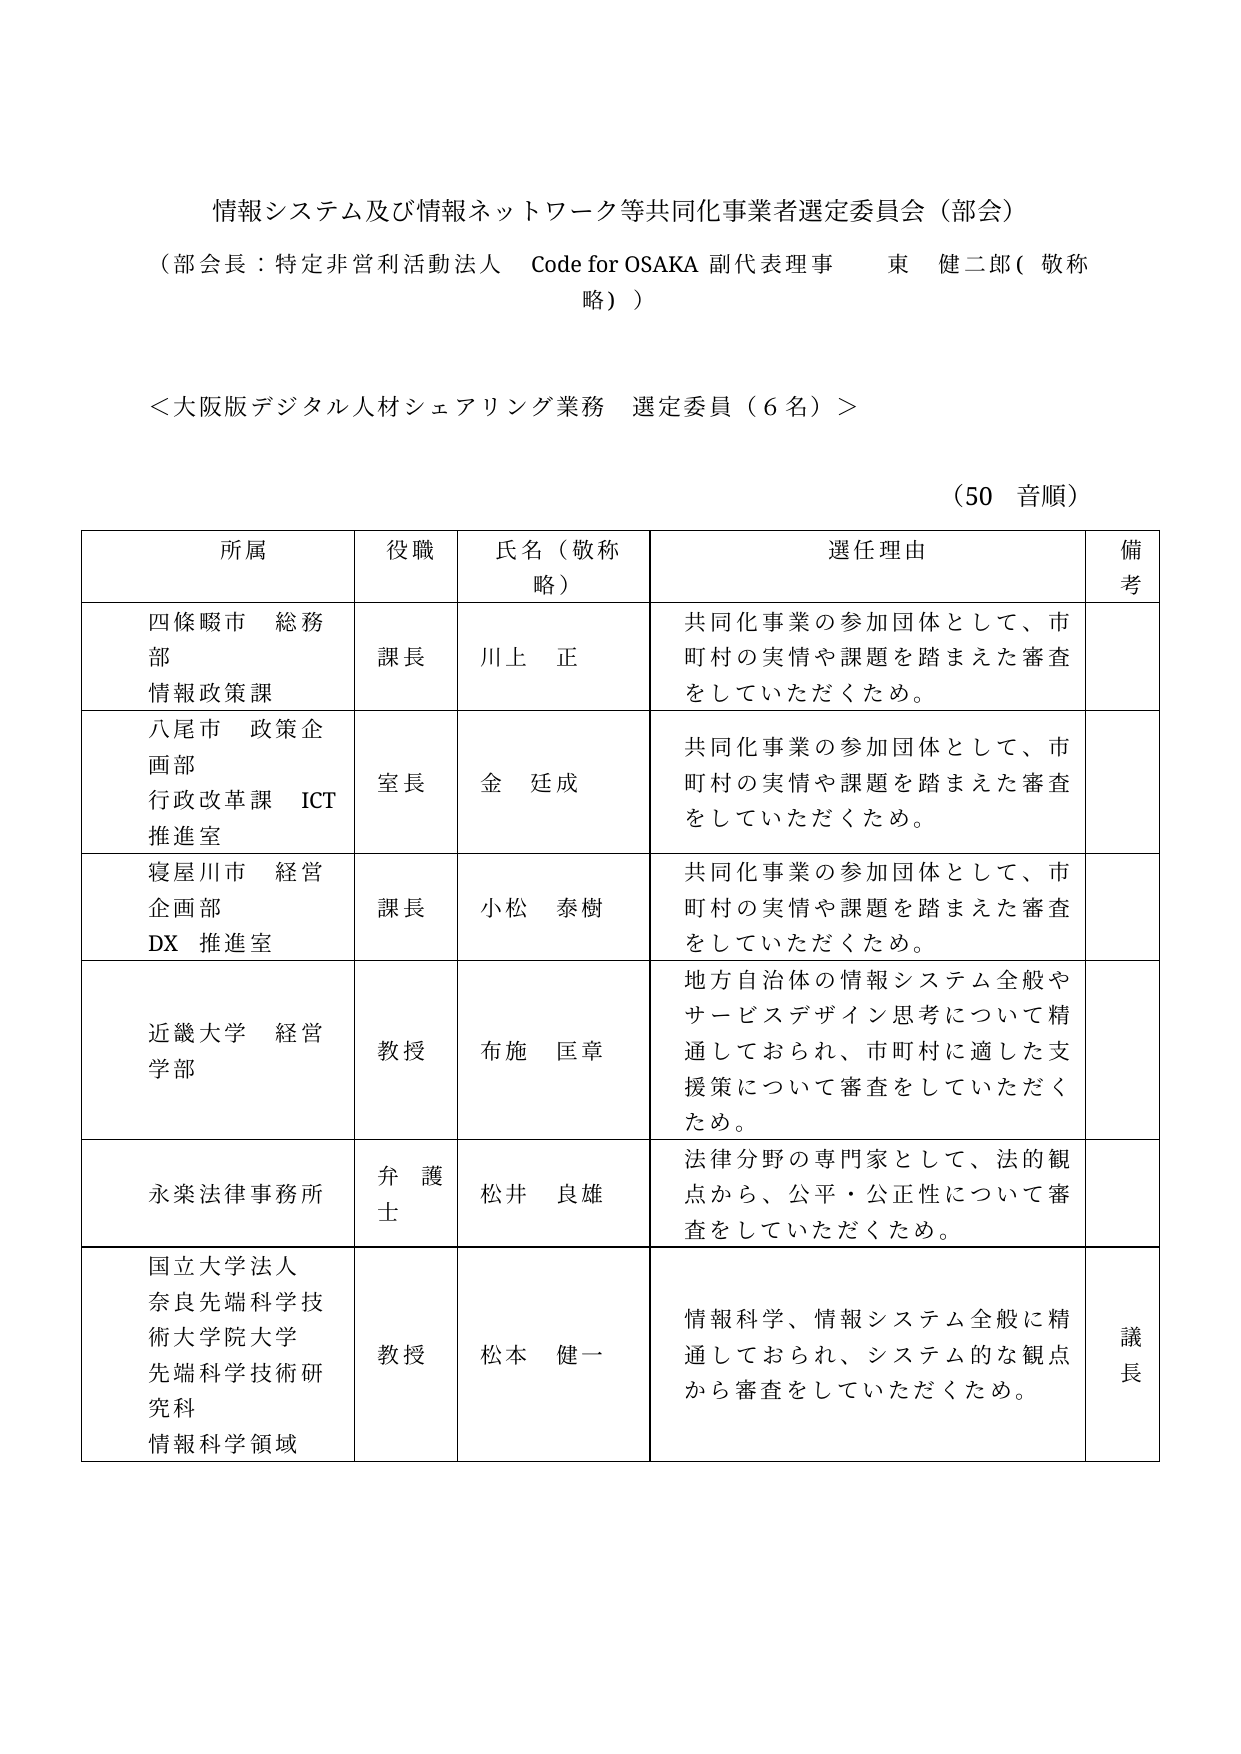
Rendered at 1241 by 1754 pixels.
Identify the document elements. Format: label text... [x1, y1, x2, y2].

table_cell 松井 良雄 [458, 1140, 649, 1246]
table_header 所属 [82, 531, 354, 602]
text 情報システム及び情報ネットワーク等共同化事業者選定委員会（部会） [148, 174, 1092, 246]
table_cell 八尾市 政策企画部 行政改革課 ICT推進室 [82, 711, 354, 853]
table_cell 布施 匡章 [458, 961, 649, 1139]
table_cell 寝屋川市 経営企画部 DX推進室 [82, 854, 354, 960]
table_cell [1086, 711, 1159, 853]
table_cell 共同化事業の参加団体として、市町村の実情や課題を踏まえた審査をしていただくため。 [651, 854, 1085, 960]
table_cell [1086, 961, 1159, 1139]
table_cell 教授 [355, 1248, 457, 1461]
table_cell 教授 [355, 961, 457, 1139]
table_cell [1086, 603, 1159, 709]
table_cell 地方自治体の情報システム全般やサービスデザイン思考について精通しておられ、市町村に適した支援策について審査をしていただくため。 [651, 961, 1085, 1139]
table_cell 弁護士 [355, 1140, 457, 1246]
table_cell [1086, 854, 1159, 960]
table_cell 松本 健一 [458, 1248, 649, 1461]
table_cell 金 廷成 [458, 711, 649, 853]
table_cell 永楽法律事務所 [82, 1140, 354, 1246]
text （部会長：特定非営利活動法人 Code for OSAKA 副代表理事 東 健二郎(敬称略)） [148, 246, 1092, 317]
table_cell 近畿大学 経営学部 [82, 961, 354, 1139]
table_header 選任理由 [651, 531, 1085, 602]
table_cell 議長 [1086, 1248, 1159, 1461]
table_header 役職 [355, 531, 457, 602]
table_cell 川上 正 [458, 603, 649, 709]
table_cell 室長 [355, 711, 457, 853]
table_header 備考 [1086, 531, 1159, 602]
table_cell 国立大学法人 奈良先端科学技術大学院大学 先端科学技術研究科 情報科学領域 [82, 1248, 354, 1461]
table_header 氏名（敬称略） [458, 531, 649, 602]
table_cell 四條畷市 総務部 情報政策課 [82, 603, 354, 709]
table_cell 共同化事業の参加団体として、市町村の実情や課題を踏まえた審査をしていただくため。 [651, 603, 1085, 709]
table_cell 共同化事業の参加団体として、市町村の実情や課題を踏まえた審査をしていただくため。 [651, 711, 1085, 853]
text ＜大阪版デジタル人材シェアリング業務 選定委員（６名）＞ [148, 388, 1092, 423]
table_cell [1086, 1140, 1159, 1246]
table_cell 課長 [355, 603, 457, 709]
table_cell 小松 泰樹 [458, 854, 649, 960]
text （50音順） [148, 459, 1092, 530]
table_cell 課長 [355, 854, 457, 960]
table_cell 法律分野の専門家として、法的観点から、公平・公正性について審査をしていただくため。 [651, 1140, 1085, 1246]
table_cell 情報科学、情報システム全般に精通しておられ、システム的な観点から審査をしていただくため。 [651, 1248, 1085, 1461]
